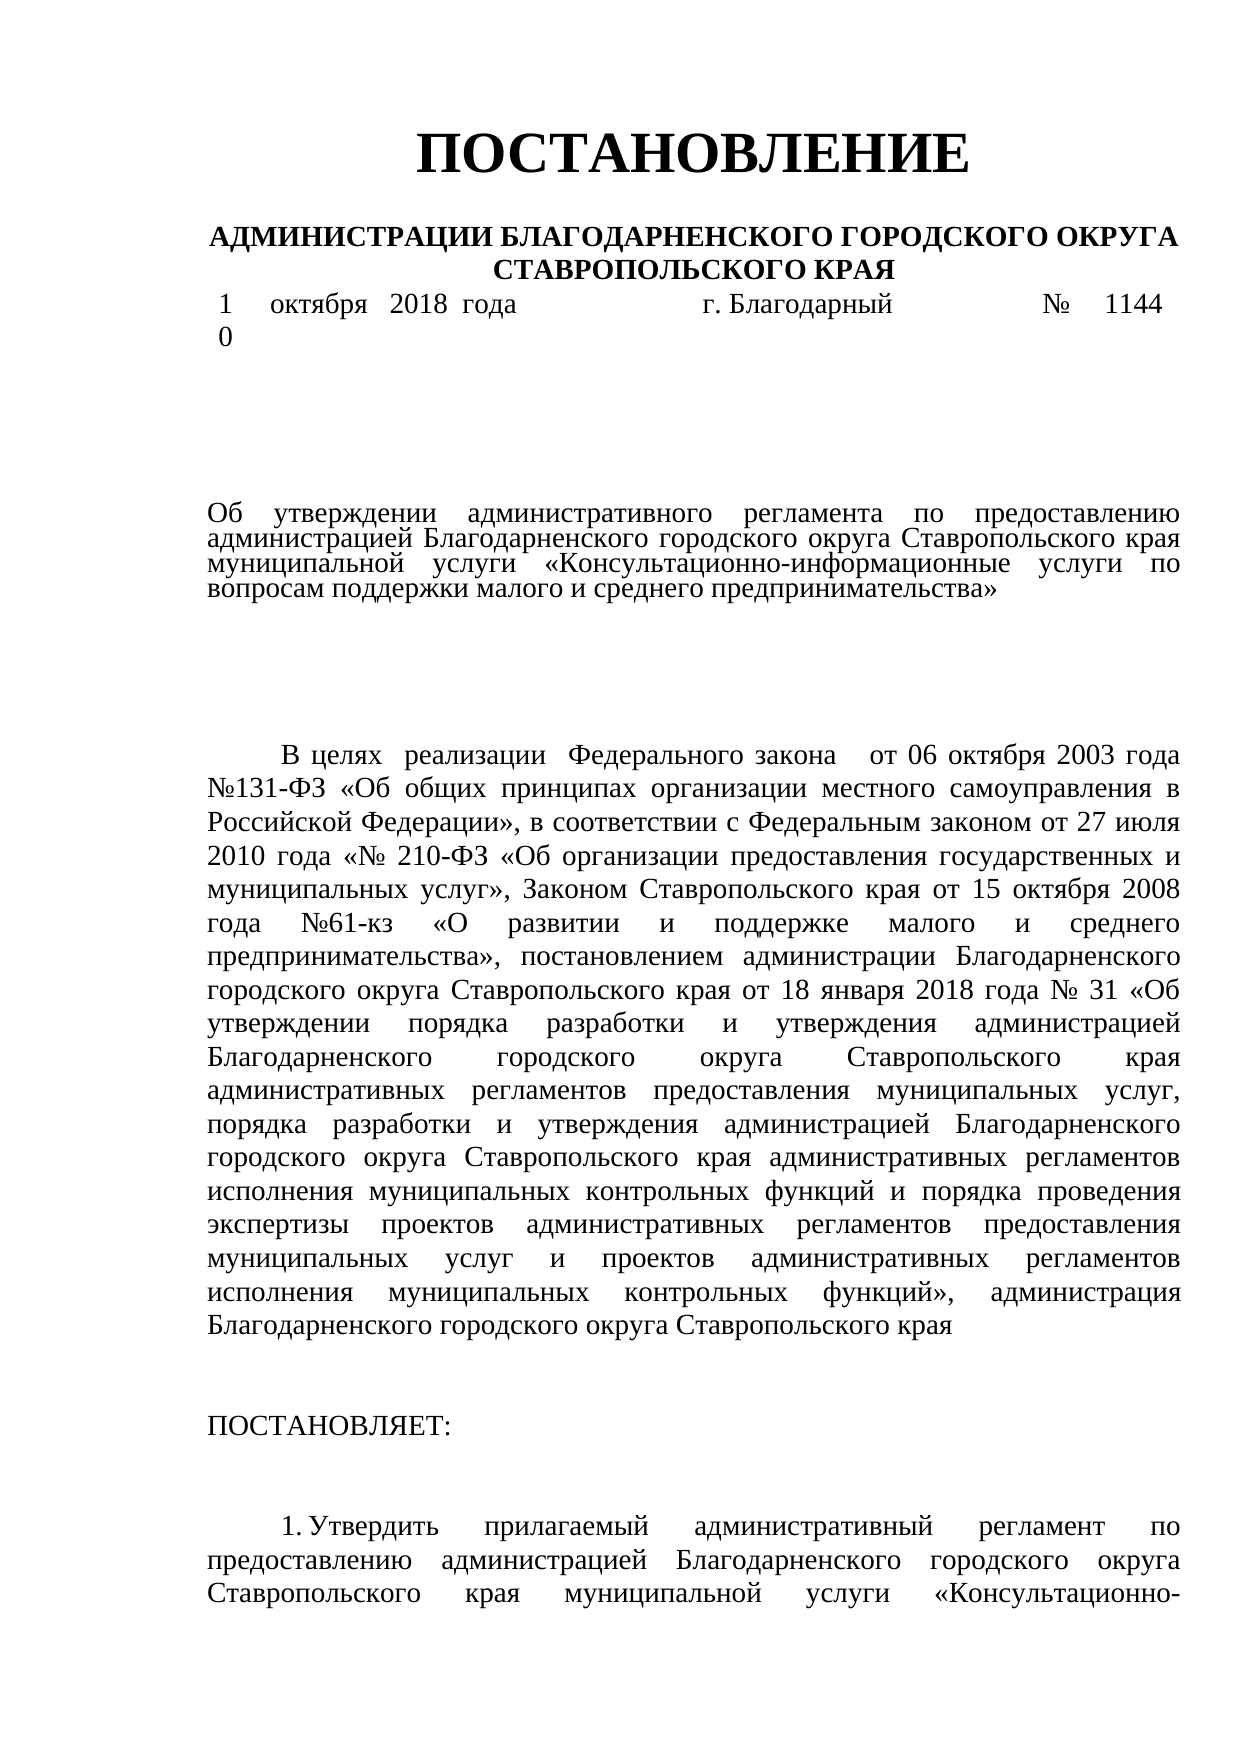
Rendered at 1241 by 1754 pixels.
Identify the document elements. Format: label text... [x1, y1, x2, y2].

text Об утверждении административного регламента по предоставлению администрацией Благодарненского городского округа Ставропольского края муниципальной услуги «Консультационно-информационные услуги по вопросам поддержки малого и среднего предпринимательства» [207, 503, 1181, 603]
table_header октября 2018 года [259, 286, 576, 353]
text В целях реализации Федерального закона от 06 октября 2003 года №131-ФЗ «Об общих принципах организации местного самоуправления в Российской Федерации», в соответствии с Федеральным законом от 27 июля 2010 года «№ 210-ФЗ «Об организации предоставления государственных и муниципальных услуг», Законом Ставропольского края от 15 октября 2008 года №61-кз «О развитии и поддержке малого и среднего предпринимательства», постановлением администрации Благодарненского городского округа Ставропольского края от 18 января 2018 года № 31 «Об утверждении порядка разработки и утверждения администрацией Благодарненского городского округа Ставропольского края административных регламентов предоставления муниципальных услуг, порядка разработки и утверждения администрацией Благодарненского городского округа Ставропольского края административных регламентов исполнения муниципальных контрольных функций и порядка проведения экспертизы проектов административных регламентов предоставления муниципальных услуг и проектов административных регламентов исполнения муниципальных контрольных функций», администрация Благодарненского городского округа Ставропольского края [207, 737, 1181, 1341]
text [207, 1508, 1181, 1609]
table_header 10 [207, 286, 258, 353]
table_header г. Благодарный [576, 286, 1019, 353]
table_header 1144 [1093, 286, 1174, 353]
text ПОСТАНОВЛЯЕТ: [207, 1408, 1181, 1441]
text АДМИНИСТРАЦИИ БЛАГОДАРНЕНСКОГО ГОРОДСКОГО ОКРУГА СТАВРОПОЛЬСКОГО КРАЯ [207, 219, 1181, 286]
text ПОСТАНОВЛЕНИЕ [207, 118, 1181, 185]
table_header № [1019, 286, 1093, 353]
